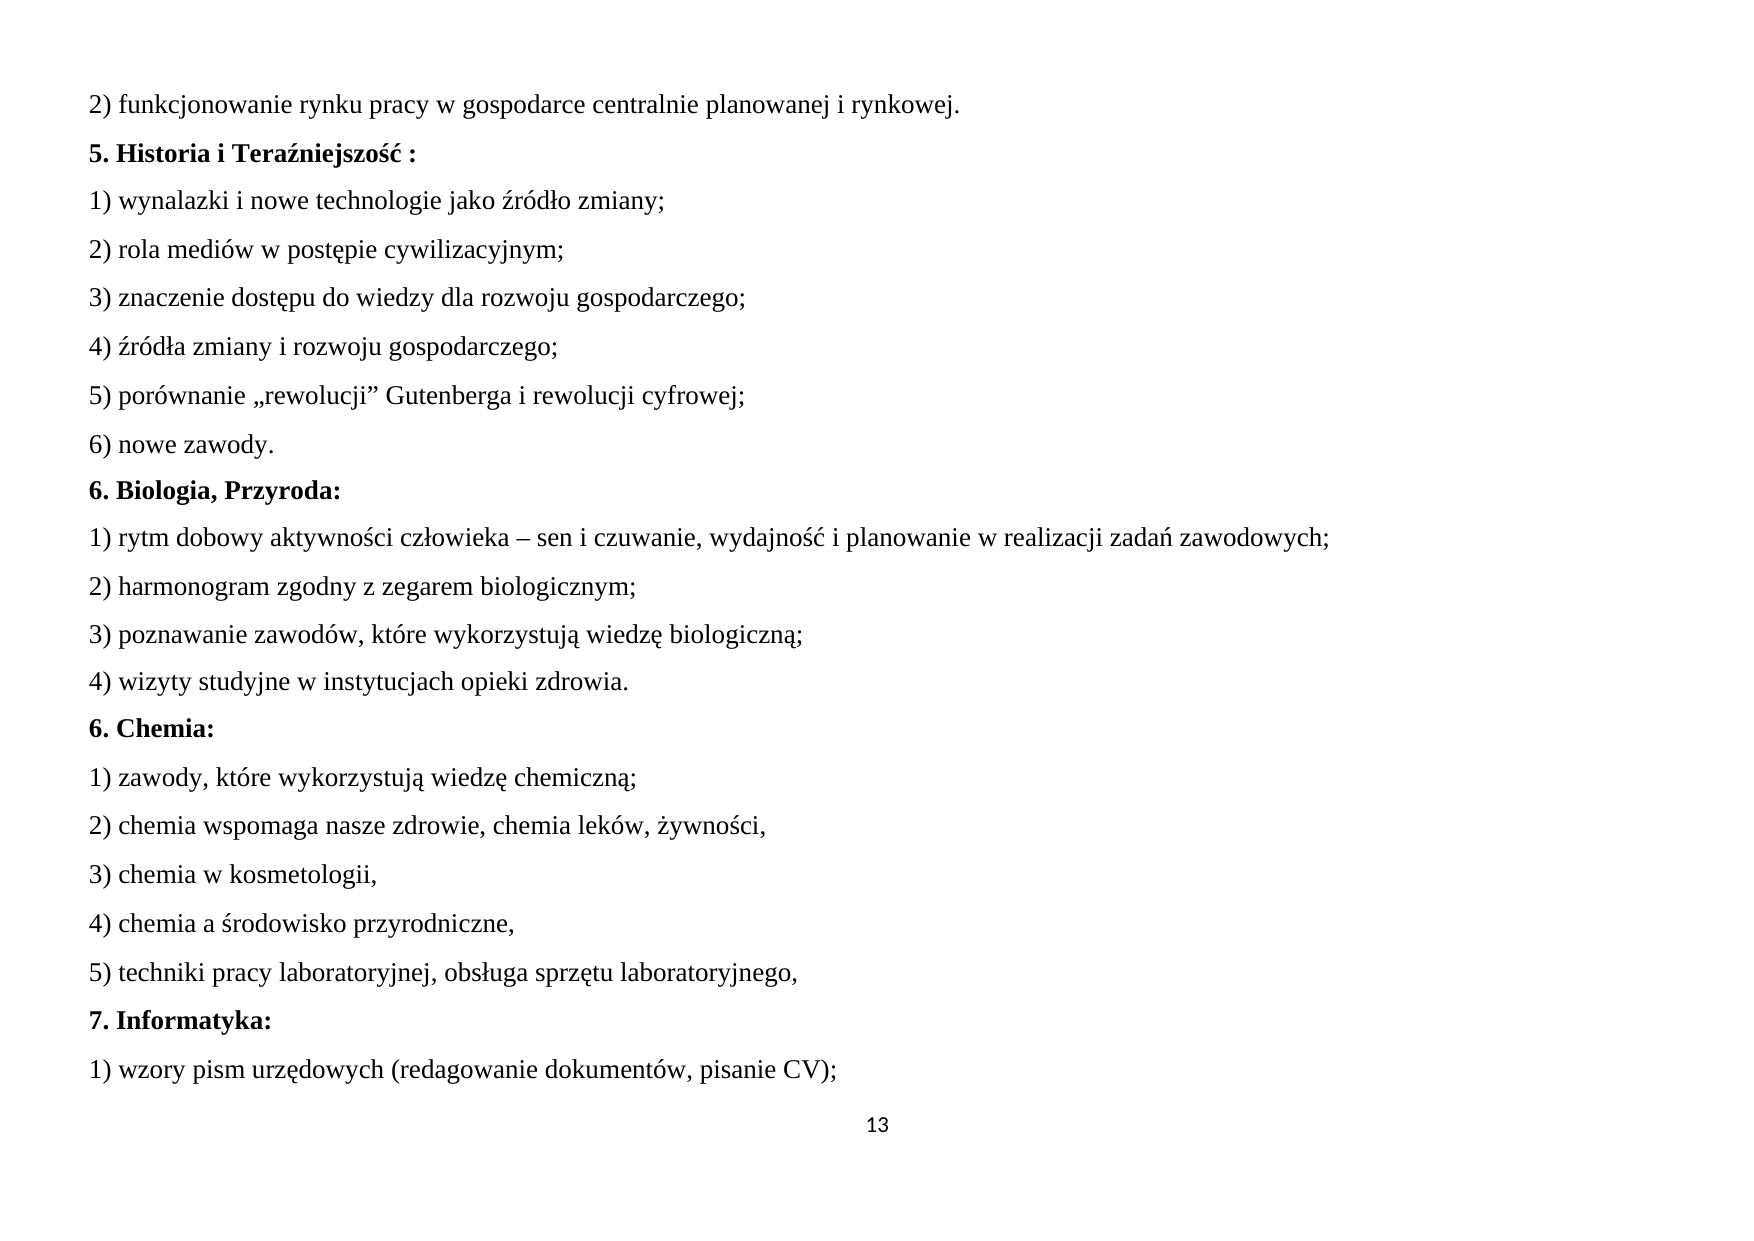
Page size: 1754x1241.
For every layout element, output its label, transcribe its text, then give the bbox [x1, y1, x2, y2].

text 6) nowe zawody. [89, 428, 1665, 459]
text 2) rola mediów w postępie cywilizacyjnym; [89, 233, 1665, 264]
text 2) harmonogram zgodny z zegarem biologicznym; [89, 570, 1665, 601]
text 1) wynalazki i nowe technologie jako źródło zmiany; [89, 184, 1665, 215]
text 3) chemia w kosmetologii, [89, 858, 1665, 889]
text 4) wizyty studyjne w instytucjach opieki zdrowia. [89, 665, 1665, 696]
text 5. Historia i Teraźniejszość : [89, 137, 1665, 168]
text 5) porównanie „rewolucji” Gutenberga i rewolucji cyfrowej; [89, 379, 1665, 410]
text 3) znaczenie dostępu do wiedzy dla rozwoju gospodarczego; [89, 282, 1665, 313]
text 6. Biologia, Przyroda: [89, 474, 1665, 506]
text 7. Informatyka: [89, 1004, 1665, 1036]
text 2) funkcjonowanie rynku pracy w gospodarce centralnie planowanej i rynkowej. [89, 89, 1665, 120]
text 4) źródła zmiany i rozwoju gospodarczego; [89, 330, 1665, 361]
text 3) poznawanie zawodów, które wykorzystują wiedzę biologiczną; [89, 619, 1665, 650]
text 1) wzory pism urzędowych (redagowanie dokumentów, pisanie CV); [89, 1053, 1665, 1084]
text 1) zawody, które wykorzystują wiedzę chemiczną; [89, 761, 1665, 792]
text 4) chemia a środowisko przyrodniczne, [89, 907, 1665, 938]
text 1) rytm dobowy aktywności człowieka – sen i czuwanie, wydajność i planowanie w realizacji zadań zawodowych; [89, 521, 1665, 552]
text 5) techniki pracy laboratoryjnej, obsługa sprzętu laboratoryjnego, [89, 956, 1665, 987]
text 2) chemia wspomaga nasze zdrowie, chemia leków, żywności, [89, 809, 1665, 841]
text 6. Chemia: [89, 712, 1665, 743]
